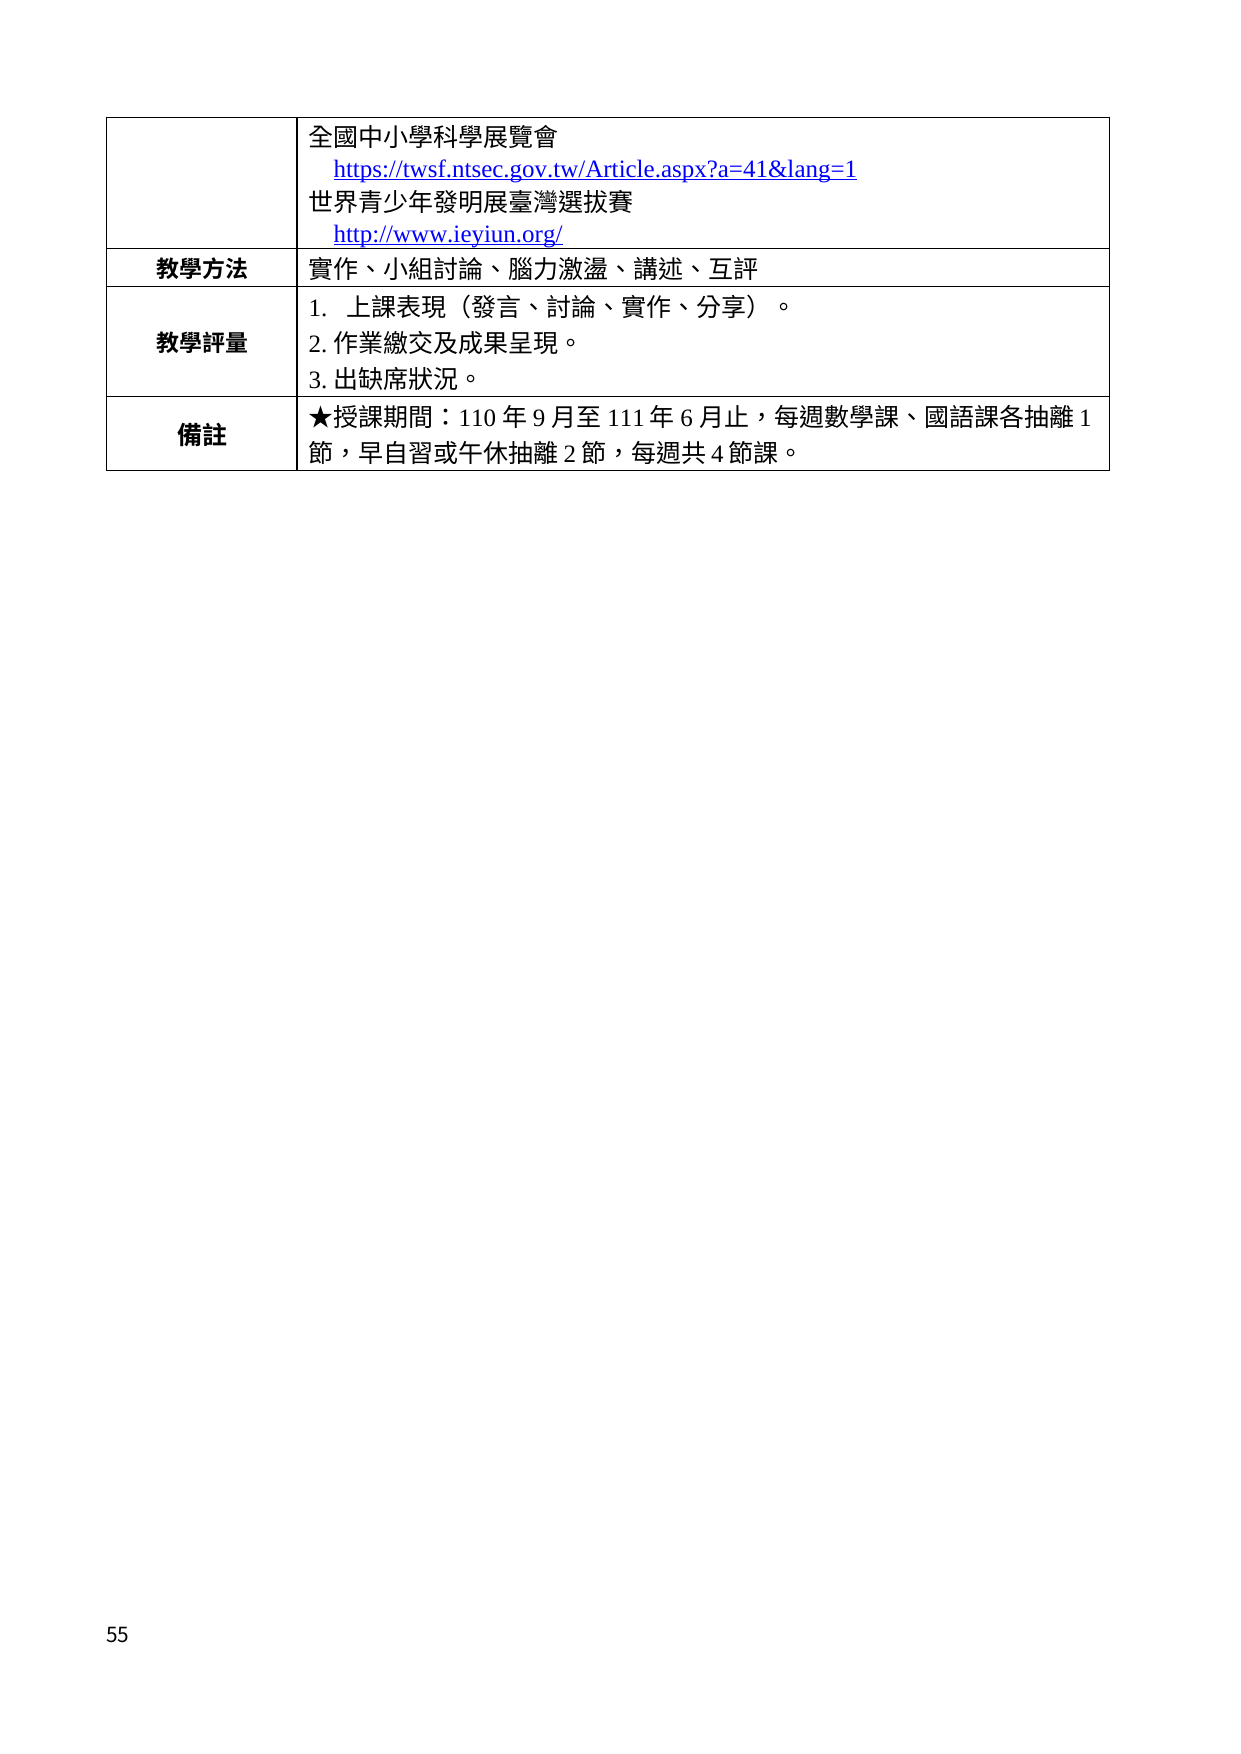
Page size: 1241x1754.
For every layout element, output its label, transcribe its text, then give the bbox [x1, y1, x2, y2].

table_cell [107, 287, 296, 396]
table_cell 備註 [107, 397, 296, 470]
table_cell [107, 118, 296, 248]
table_cell [107, 249, 296, 286]
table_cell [298, 118, 1109, 248]
table_cell 實作、小組討論、腦力激盪、講述、互評 [298, 249, 1109, 286]
table_cell ★授課期間：110 年 9 月至 111年 6 月止，每週數學課、國語課各抽離1節，早自習或午休抽離2節，每週共4節課。 [298, 397, 1109, 470]
table_cell 上課表現（發言、討論、實作、分享）。 2. 作業繳交及成果呈現。 3. 出缺席狀況。 [298, 287, 1109, 396]
